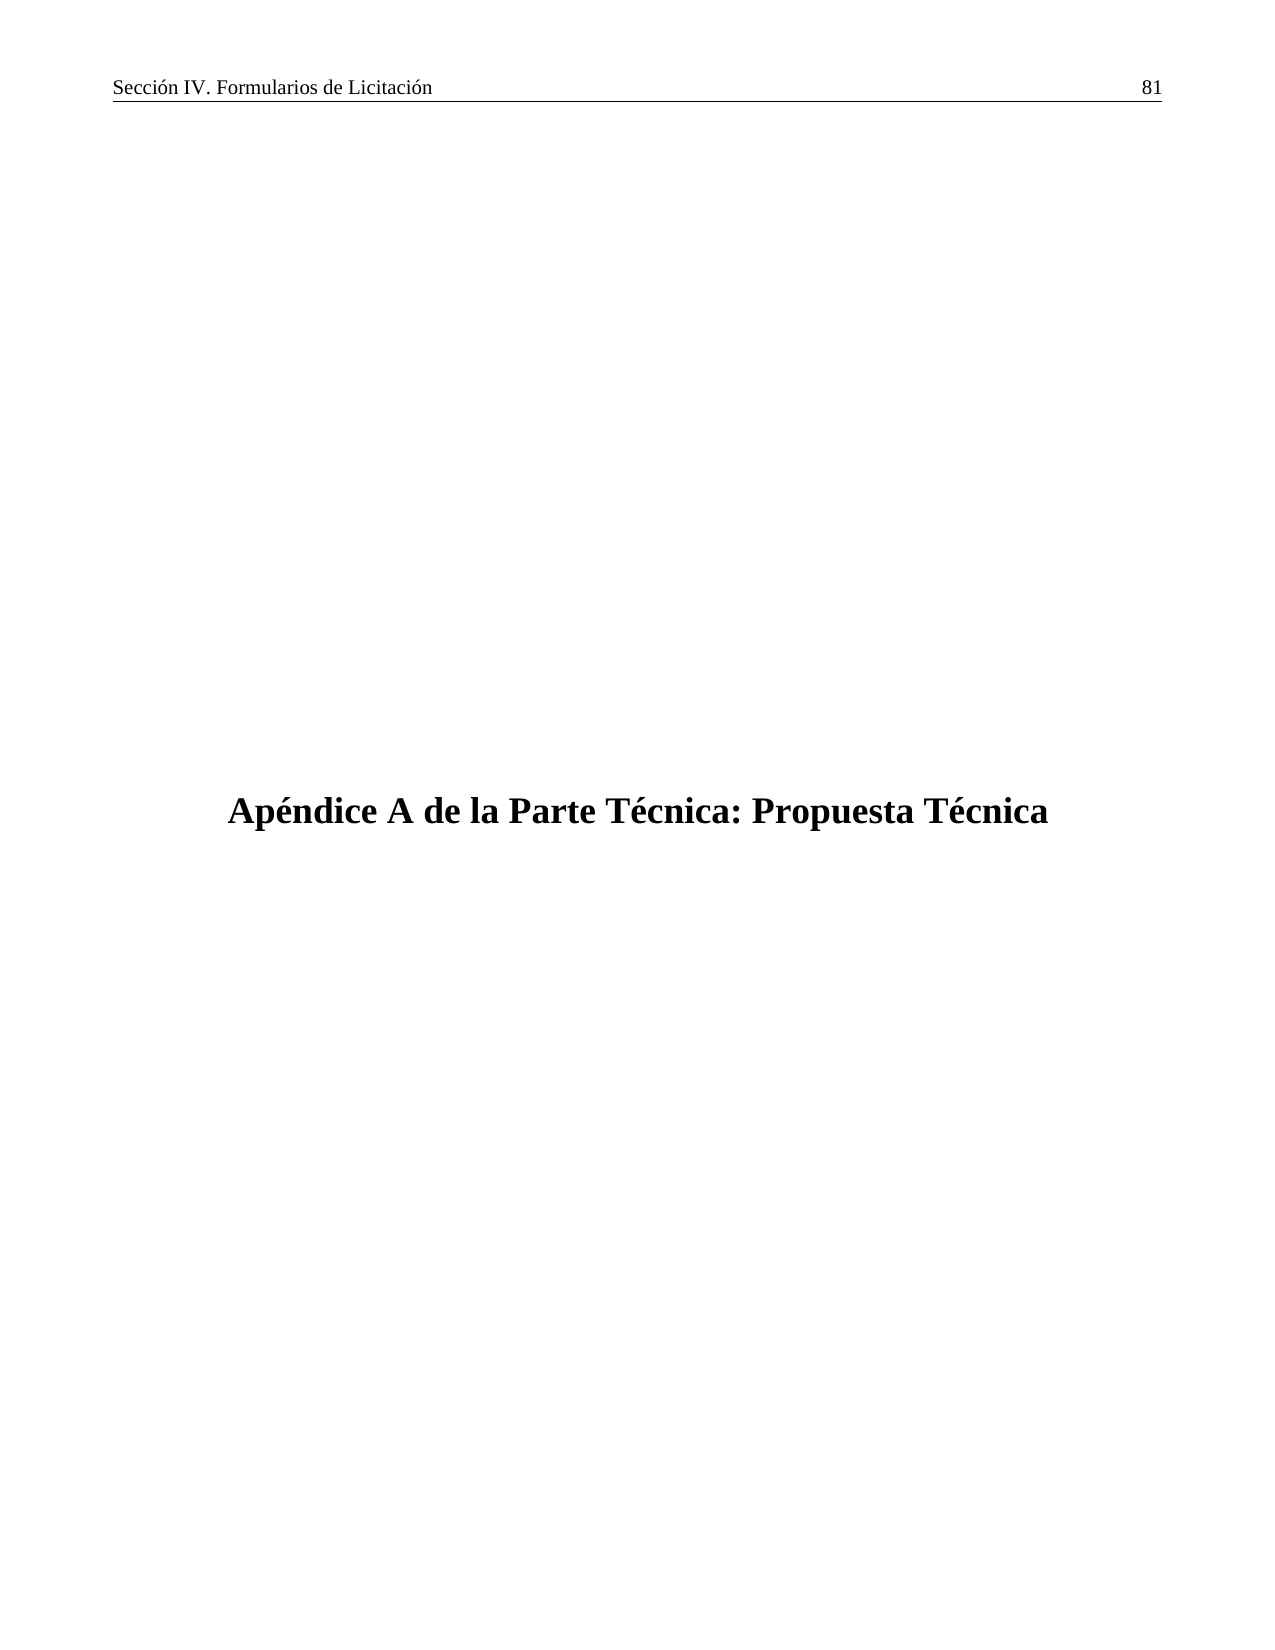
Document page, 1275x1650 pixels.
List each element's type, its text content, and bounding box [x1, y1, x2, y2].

table_header Apéndice A de la Parte Técnica: Propuesta Técnica [159, 776, 1117, 869]
